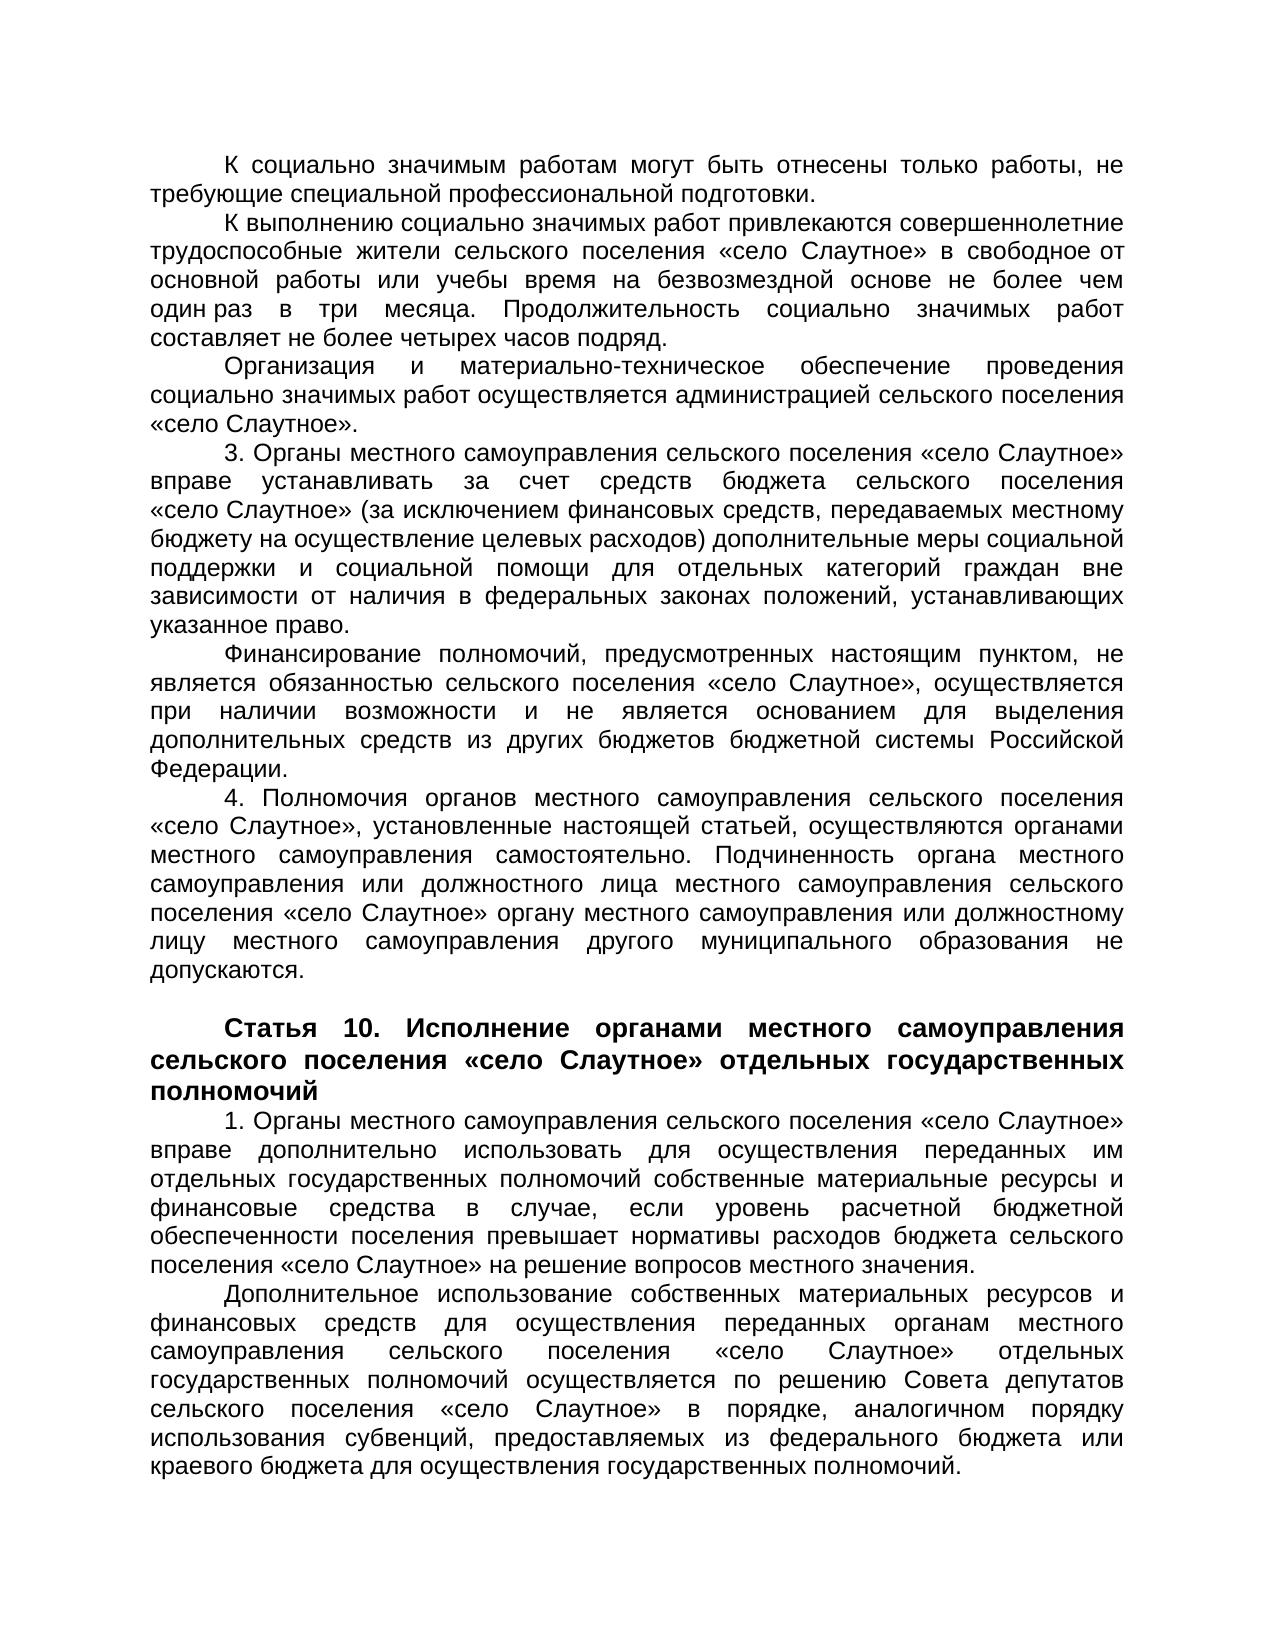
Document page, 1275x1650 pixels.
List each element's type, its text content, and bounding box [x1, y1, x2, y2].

text 4. Полномочия органов местного самоуправления сельского поселения «село Слаутное», установленные настоящей статьей, осуществляются органами местного самоуправления самостоятельно. Подчиненность органа местного самоуправления или должностного лица местного самоуправления сельского поселения «село Слаутное» органу местного самоуправления или должностному лицу местного самоуправления другого муниципального образования не допускаются. [150, 782, 1125, 984]
text 3. Органы местного самоуправления сельского поселения «село Слаутное» вправе устанавливать за счет средств бюджета сельского поселения «село Слаутное» (за исключением финансовых средств, передаваемых местному бюджету на осуществление целевых расходов) дополнительные меры социальной поддержки и социальной помощи для отдельных категорий граждан вне зависимости от наличия в федеральных законах положений, устанавливающих указанное право. [150, 437, 1125, 639]
text К социально значимым работам могут быть отнесены только работы, не требующие специальной профессиональной подготовки. [150, 150, 1125, 207]
text К выполнению социально значимых работ привлекаются совершеннолетние трудоспособные жители сельского поселения «село Слаутное» в свободное от основной работы или учебы время на безвозмездной основе не более чем один раз в три месяца. Продолжительность социально значимых работ составляет не более четырех часов подряд. [150, 207, 1125, 351]
text Финансирование полномочий, предусмотренных настоящим пунктом, не является обязанностью сельского поселения «село Слаутное», осуществляется при наличии возможности и не является основанием для выделения дополнительных средств из других бюджетов бюджетной системы Российской Федерации. [150, 639, 1125, 782]
text Дополнительное использование собственных материальных ресурсов и финансовых средств для осуществления переданных органам местного самоуправления сельского поселения «село Слаутное» отдельных государственных полномочий осуществляется по решению Совета депутатов сельского поселения «село Слаутное» в порядке, аналогичном порядку использования субвенций, предоставляемых из федерального бюджета или краевого бюджета для осуществления государственных полномочий. [150, 1279, 1125, 1480]
text 1. Органы местного самоуправления сельского поселения «село Слаутное» вправе дополнительно использовать для осуществления переданных им отдельных государственных полномочий собственные материальные ресурсы и финансовые средства в случае, если уровень расчетной бюджетной обеспеченности поселения превышает нормативы расходов бюджета сельского поселения «село Слаутное» на решение вопросов местного значения. [150, 1106, 1125, 1279]
text Организация и материально-техническое обеспечение проведения социально значимых работ осуществляется администрацией сельского поселения «село Слаутное». [150, 351, 1125, 437]
text Статья 10. Исполнение органами местного самоуправления сельского поселения «село Слаутное» отдельных государственных полномочий [150, 1012, 1125, 1106]
